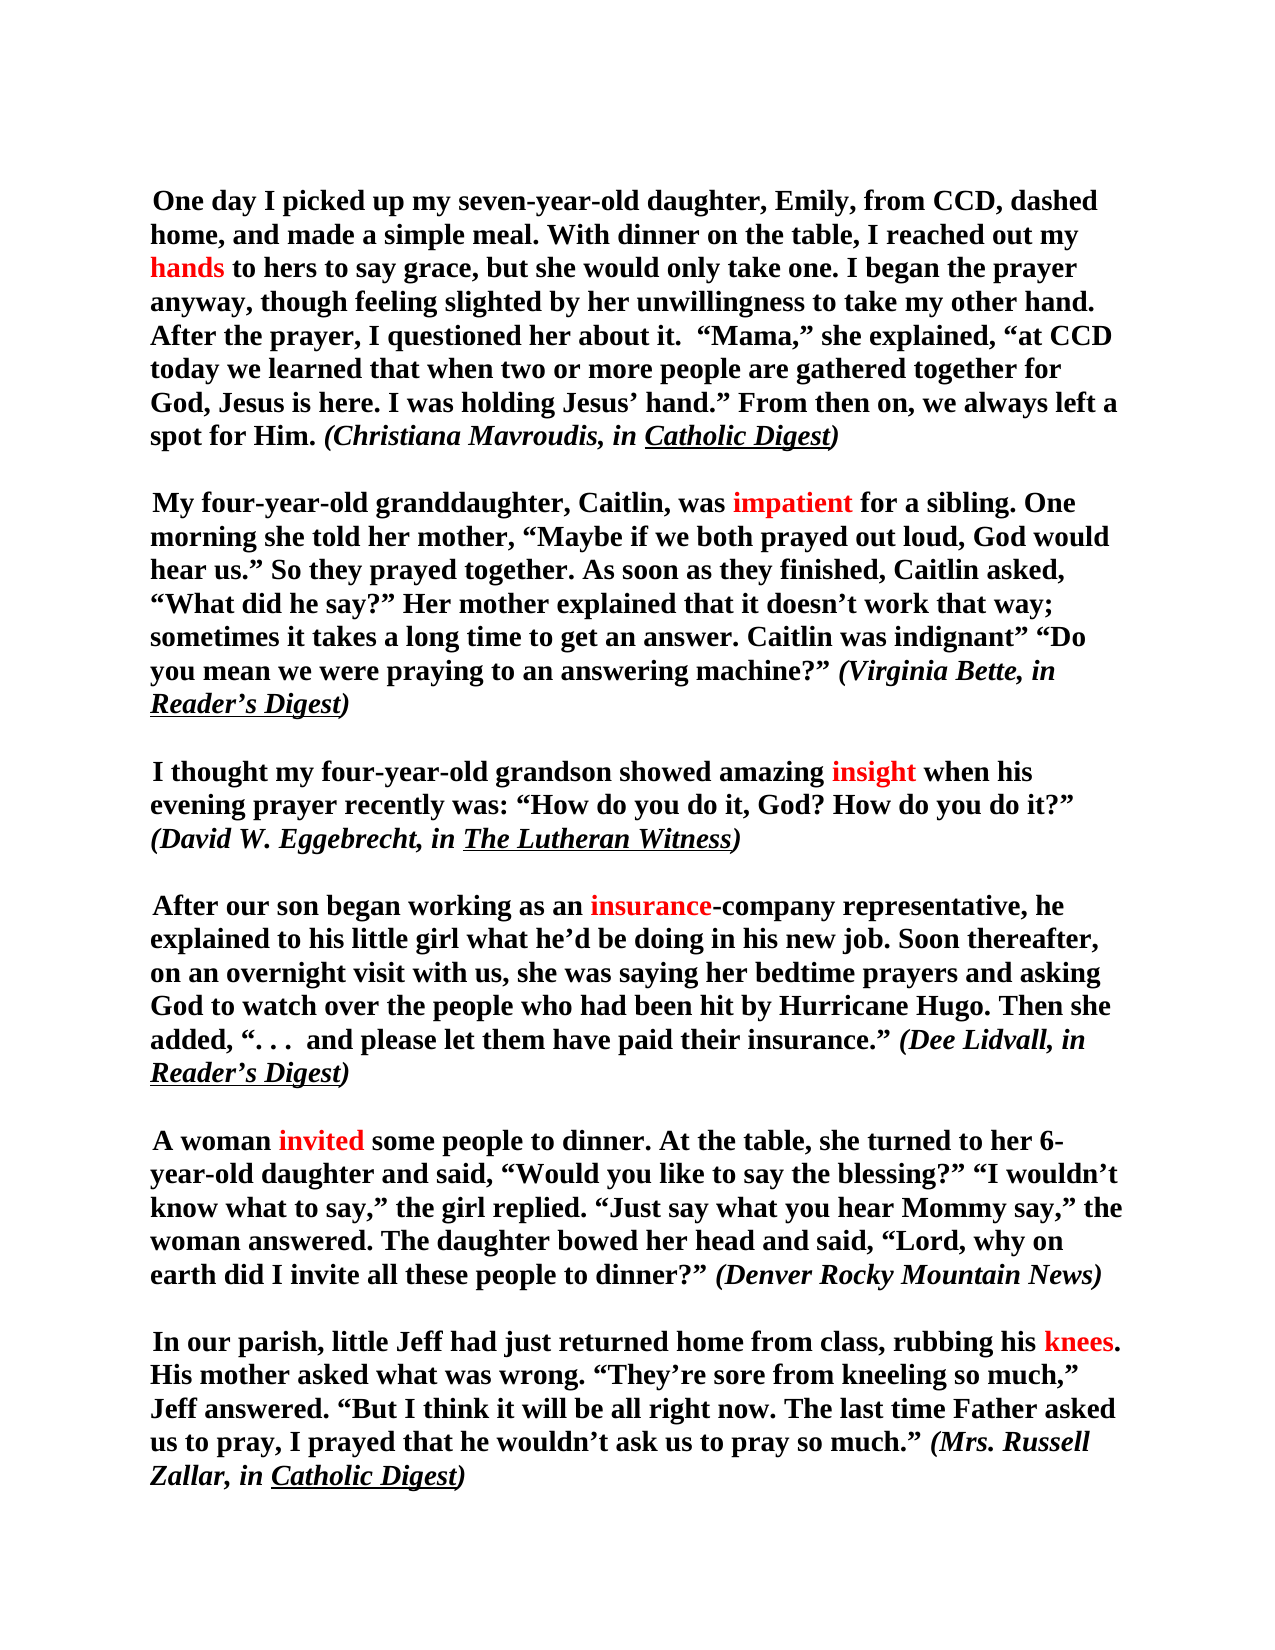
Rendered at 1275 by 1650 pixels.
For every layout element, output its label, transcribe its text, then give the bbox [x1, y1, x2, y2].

text One day I picked up my seven-year-old daughter, Emily, from CCD, dashed home, and made a simple meal. With dinner on the table, I reached out my hands to hers to say grace, but she would only take one. I began the prayer anyway, though feeling slighted by her unwillingness to take my other hand. After the prayer, I questioned her about it. “Mama,” she explained, “at CCD today we learned that when two or more people are gathered together for God, Jesus is here. I was holding Jesus’ hand.” From then on, we always left a spot for Him. (Christiana Mavroudis, in Catholic Digest) [150, 183, 1125, 452]
text In our parish, little Jeff had just returned home from class, rubbing his knees. His mother asked what was wrong. “They’re sore from kneeling so much,” Jeff answered. “But I think it will be all right now. The last time Father asked us to pray, I prayed that he wouldn’t ask us to pray so much.” (Mrs. Russell Zallar, in Catholic Digest) [150, 1324, 1125, 1492]
text After our son began working as an insurance-company representative, he explained to his little girl what he’d be doing in his new job. Soon thereafter, on an overnight visit with us, she was saying her bedtime prayers and asking God to watch over the people who had been hit by Hurricane Hugo. Then she added, “. . . and please let them have paid their insurance.” (Dee Lidvall, in Reader’s Digest) [150, 888, 1125, 1089]
text A woman invited some people to dinner. At the table, she turned to her 6-year-old daughter and said, “Would you like to say the blessing?” “I wouldn’t know what to say,” the girl replied. “Just say what you hear Mommy say,” the woman answered. The daughter bowed her head and said, “Lord, why on earth did I invite all these people to dinner?” (Denver Rocky Mountain News) [150, 1123, 1125, 1290]
text I thought my four-year-old grandson showed amazing insight when his evening prayer recently was: “How do you do it, God? How do you do it?” (David W. Eggebrecht, in The Lutheran Witness) [150, 754, 1125, 854]
text My four-year-old granddaughter, Caitlin, was impatient for a sibling. One morning she told her mother, “Maybe if we both prayed out loud, God would hear us.” So they prayed together. As soon as they finished, Caitlin asked, “What did he say?” Her mother explained that it doesn’t work that way; sometimes it takes a long time to get an answer. Caitlin was indignant” “Do you mean we were praying to an answering machine?” (Virginia Bette, in Reader’s Digest) [150, 485, 1125, 720]
